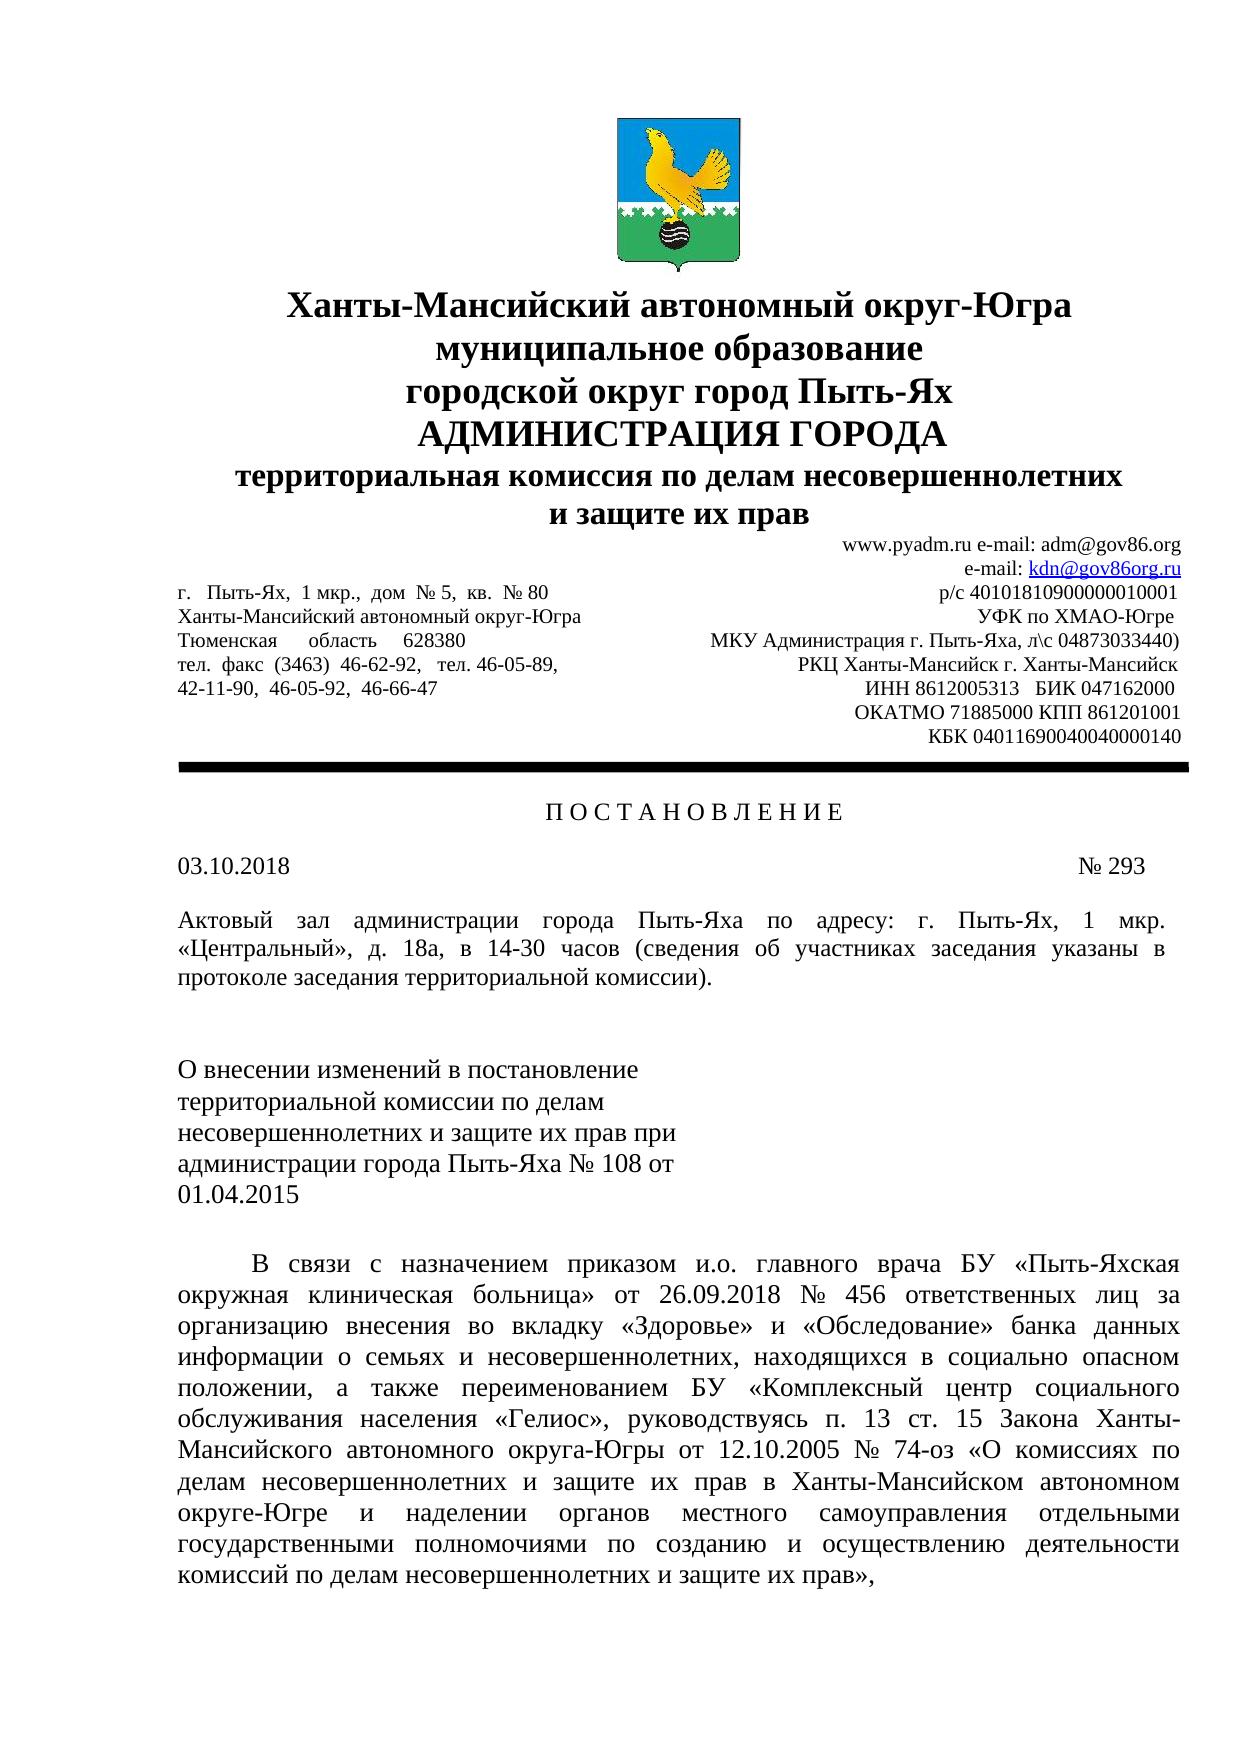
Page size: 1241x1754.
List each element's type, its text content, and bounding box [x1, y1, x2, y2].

text О внесении изменений в постановление территориальной комиссии по делам несовершеннолетних и защите их прав при администрации города Пыть-Яха № 108 от 01.04.2015 [177, 1053, 679, 1209]
text ПОСТАНОВЛЕНИЕ [177, 797, 1211, 826]
text г. Пыть-Ях, 1 мкр., дом № 5, кв. № 80 р/с 40101810900000010001 [177, 580, 1181, 604]
text тел. факс (3463) 46-62-92, тел. 46-05-89, РКЦ Ханты-Мансийск г. Ханты-Мансийск [177, 652, 1181, 676]
text Тюменская область 628380 МКУ Администрация г. Пыть-Яха, л\с 04873033440) [177, 628, 1181, 652]
text муниципальное образование [177, 326, 1181, 369]
text 03.10.2018 № 293 [177, 851, 1181, 880]
text КБК 04011690040040000140 [177, 724, 1181, 748]
text В связи с назначением приказом и.о. главного врача БУ «Пыть-Яхская окружная клиническая больница» от 26.09.2018 № 456 ответственных лиц за организацию внесения во вкладку «Здоровье» и «Обследование» банка данных информации о семьях и несовершеннолетних, находящихся в социально опасном положении, а также переименованием БУ «Комплексный центр социального обслуживания населения «Гелиос», руководствуясь п. 13 ст. 15 Закона Ханты-Мансийского автономного округа-Югры от 12.10.2005 № 74-оз «О комиссиях по делам несовершеннолетних и защите их прав в Ханты-Мансийском автономном округе-Югре и наделении органов местного самоуправления отдельными государственными полномочиями по созданию и осуществлению деятельности комиссий по делам несовершеннолетних и защите их прав», [177, 1247, 1181, 1589]
text и защите их прав [177, 493, 1181, 532]
text 42-11-90, 46-05-92, 46-66-47 ИНН 8612005313 БИК 047162000 [177, 676, 1181, 700]
text Актовый зал администрации города Пыть-Яха по адресу: г. Пыть-Ях, 1 мкр. «Центральный», д. 18а, в 14-30 часов (сведения об участниках заседания указаны в протоколе заседания территориальной комиссии). [177, 905, 1167, 991]
picture [617, 118, 742, 283]
text Ханты-Мансийский автономный округ-Югра УФК по ХМАО-Югре [177, 604, 1181, 628]
text ОКАТМО 71885000 КПП 861201001 [177, 700, 1181, 724]
text e-mail: kdn@gov86org.ru [177, 556, 1181, 580]
text городской округ город Пыть-Ях [177, 369, 1181, 412]
text Ханты-Мансийский автономный округ-Югра [177, 282, 1181, 326]
text www.pyadm.ru e-mail: adm@gov86.org [177, 532, 1181, 556]
text территориальная комиссия по делам несовершеннолетних [177, 455, 1181, 493]
text АДМИНИСТРАЦИЯ ГОРОДА [177, 412, 1181, 455]
